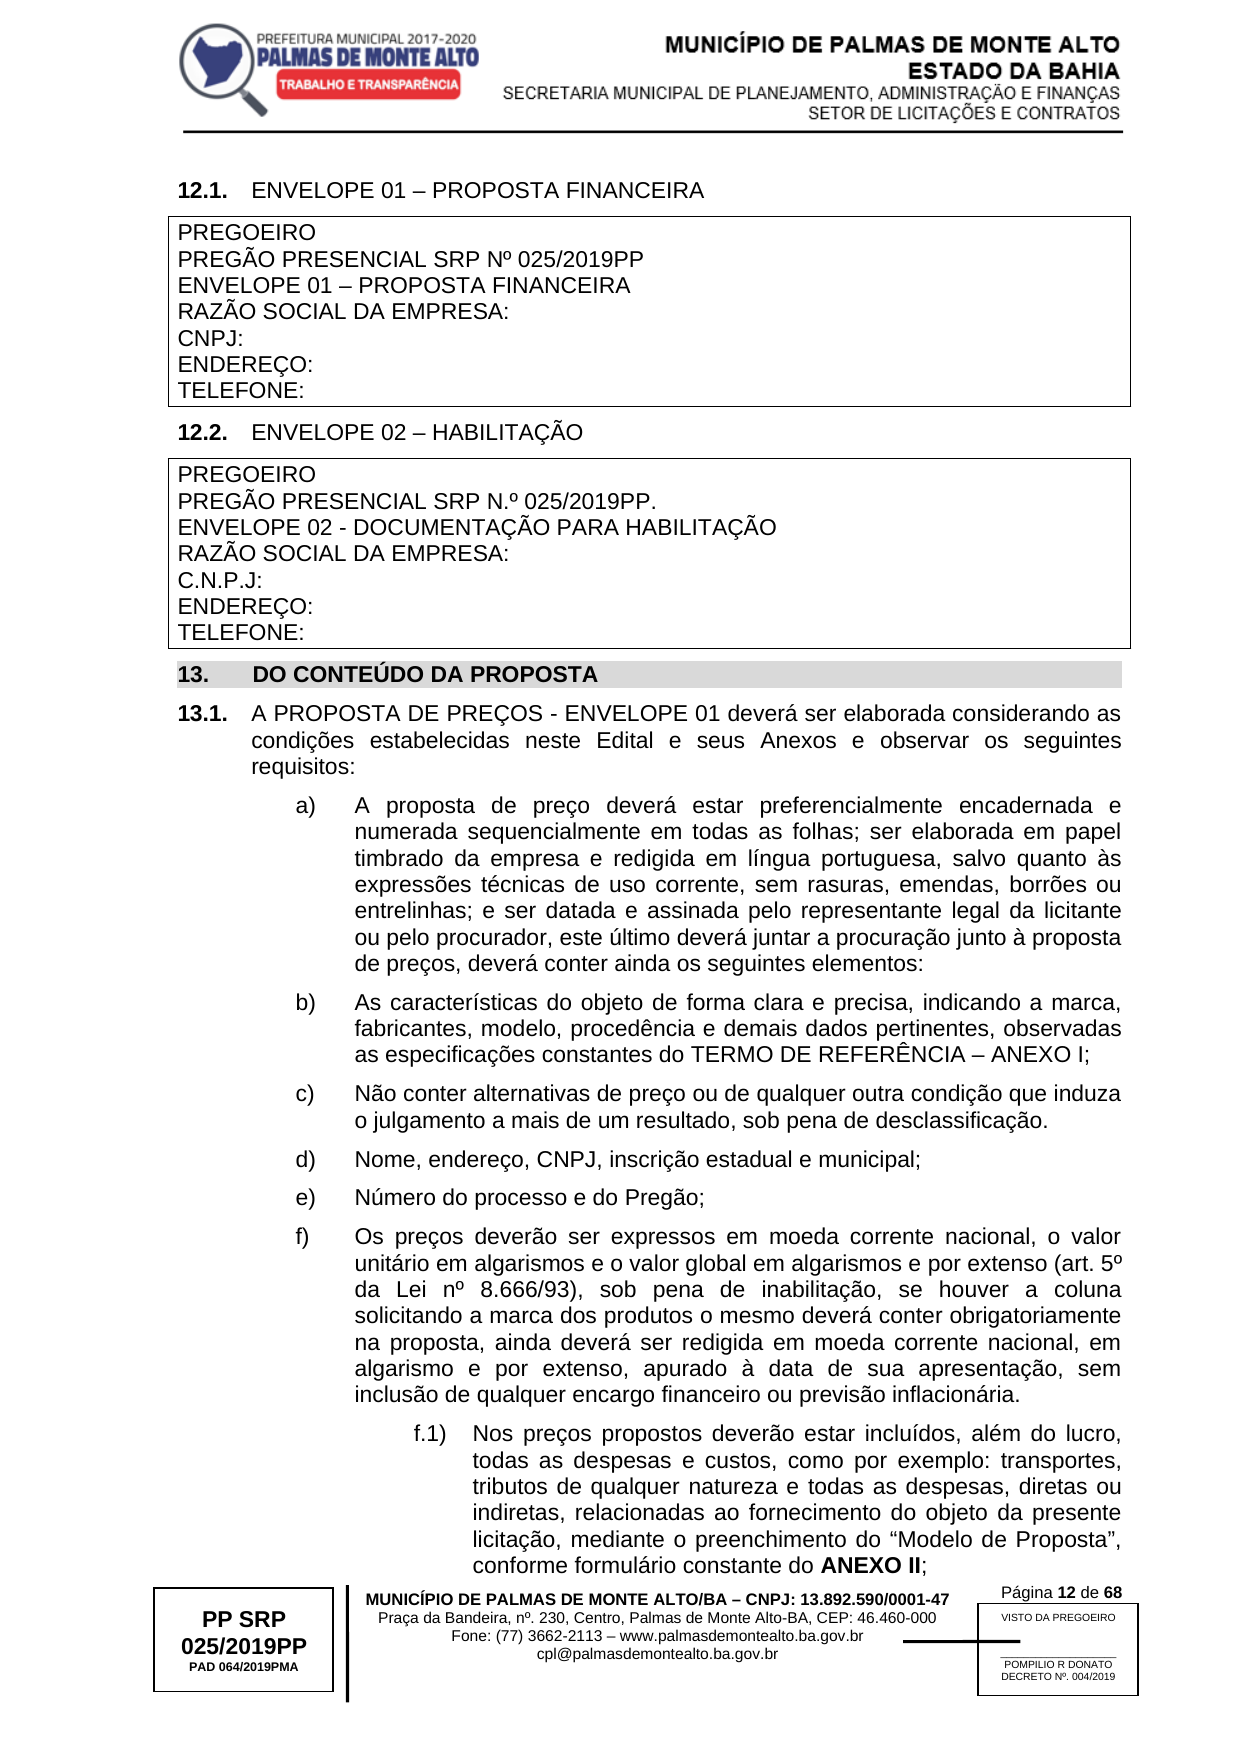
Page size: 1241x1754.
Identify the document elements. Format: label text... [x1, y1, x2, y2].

text ENDEREÇO: [177, 351, 1122, 374]
list Os preços deverão ser expressos em moeda corrente nacional, o valor unitário em algarismos e o valor global em algarismos e por extenso (art. 5º da Lei nº 8.666/93), sob pena de inabilitação, se houver a coluna solicitando a marca dos produtos o mesmo deverá conter obrigatoriamente na proposta, ainda deverá ser redigida em moeda corrente nacional, em algarismo e por extenso, apurado à data de sua apresentação, sem inclusão de qualquer encargo financeiro ou previsão inflacionária. [295, 1223, 1122, 1408]
list Não conter alternativas de preço ou de qualquer outra condição que induza o julgamento a mais de um resultado, sob pena de desclassificação. [295, 1080, 1122, 1133]
text RAZÃO SOCIAL DA EMPRESA: [177, 298, 1122, 324]
text ENVELOPE 02 - DOCUMENTAÇÃO PARA HABILITAÇÃO [177, 514, 1122, 540]
picture [177, 21, 1124, 142]
text PREGÃO PRESENCIAL SRP Nº 025/2019PP [177, 246, 1122, 272]
text TELEFONE: [169, 616, 1130, 648]
text TELEFONE: [169, 374, 1130, 406]
text C.N.P.J: [177, 567, 1122, 593]
text CNPJ: [177, 324, 1122, 351]
text PREGOEIRO [169, 459, 1130, 488]
list ENVELOPE 02 – HABILITAÇÃO [177, 419, 1122, 446]
list Número do processo e do Pregão; [295, 1184, 1122, 1211]
list A PROPOSTA DE PREÇOS - ENVELOPE 01 deverá ser elaborada considerando as condições estabelecidas neste Edital e seus Anexos e observar os seguintes requisitos: [177, 700, 1122, 779]
text ENVELOPE 01 – PROPOSTA FINANCEIRA [177, 272, 1122, 298]
list A proposta de preço deverá estar preferencialmente encadernada e numerada sequencialmente em todas as folhas; ser elaborada em papel timbrado da empresa e redigida em língua portuguesa, salvo quanto às expressões técnicas de uso corrente, sem rasuras, emendas, borrões ou entrelinhas; e ser datada e assinada pelo representante legal da licitante ou pelo procurador, este último deverá juntar a procuração junto à proposta de preços, deverá conter ainda os seguintes elementos: [295, 792, 1122, 976]
text ENDEREÇO: [177, 593, 1122, 616]
list ENVELOPE 01 – PROPOSTA FINANCEIRA [177, 177, 1122, 203]
list Nome, endereço, CNPJ, inscrição estadual e municipal; [295, 1146, 1122, 1172]
list As características do objeto de forma clara e precisa, indicando a marca, fabricantes, modelo, procedência e demais dados pertinentes, observadas as especificações constantes do TERMO DE REFERÊNCIA – ANEXO I; [295, 989, 1122, 1068]
list f.1) Nos preços propostos deverão estar incluídos, além do lucro, todas as despesas e custos, como por exemplo: transportes, tributos de qualquer natureza e todas as despesas, diretas ou indiretas, relacionadas ao fornecimento do objeto da presente licitação, mediante o preenchimento do “Modelo de Proposta”, conforme formulário constante do ANEXO II; [413, 1420, 1122, 1578]
text RAZÃO SOCIAL DA EMPRESA: [177, 540, 1122, 567]
text PREGOEIRO [169, 217, 1130, 246]
subtitle DO CONTEÚDO DA PROPOSTA [177, 661, 1122, 688]
text PREGÃO PRESENCIAL SRP N.º 025/2019PP. [177, 488, 1122, 514]
